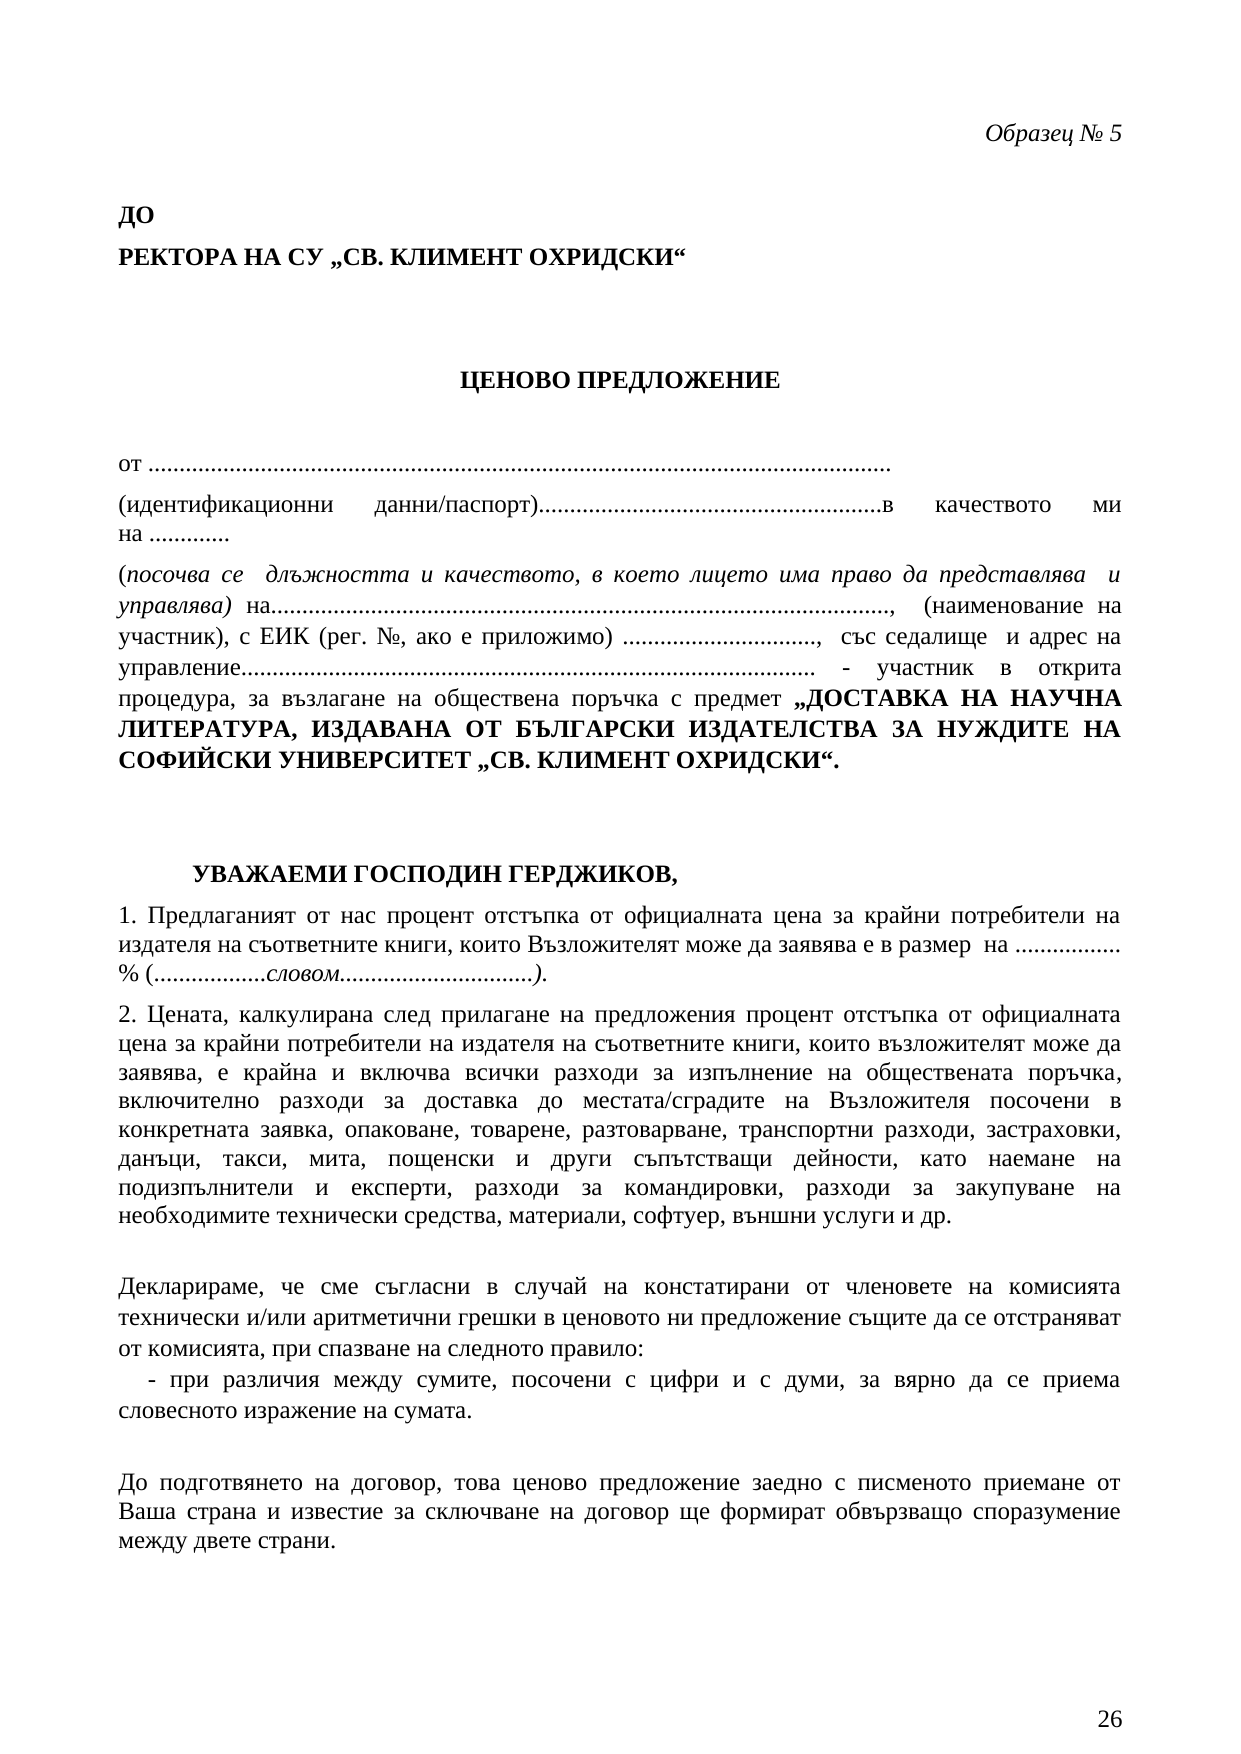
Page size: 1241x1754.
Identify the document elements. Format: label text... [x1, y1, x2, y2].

text УВАЖАЕМИ ГОСПОДИН ГЕРДЖИКОВ, [118, 859, 1107, 888]
text 1. Предлаганият от нас процент отстъпка от официалната цена за крайни потребители на издателя на съответните книги, които Възложителят може да заявява е в размер на .................% (..................словом...............................). [118, 900, 1122, 987]
text ДО [118, 201, 1122, 229]
text - при различия между сумите, посочени с цифри и с думи, за вярно да се приема словесното изражение на сумата. [118, 1364, 1122, 1424]
text ЦЕНОВО ПРЕДЛОЖЕНИЕ [118, 366, 1122, 394]
text от ....................................................................................................................... [118, 448, 1122, 477]
text До подготвянето на договор, това ценово предложение заедно с писменото приемане от Ваша страна и известие за сключване на договор ще формират обвързващо споразумение между двете страни. [118, 1467, 1122, 1553]
text РЕКТОРА НА СУ „СВ. КЛИМЕНТ ОХРИДСКИ“ [118, 242, 1122, 271]
text Декларираме, че сме съгласни в случай на констатирани от членовете на комисията технически и/или аритметични грешки в ценовото ни предложение същите да се отстраняват от комисията, при спазване на следното правило: [118, 1271, 1122, 1362]
text 2. Цената, калкулирана след прилагане на предложения процент отстъпка от официалната цена за крайни потребители на издателя на съответните книги, които възложителят може да заявява, е крайна и включва всички разходи за изпълнение на обществената поръчка, включително разходи за доставка до местата/сградите на Възложителя посочени в конкретната заявка, опаковане, товарене, разтоварване, транспортни разходи, застраховки, данъци, такси, мита, пощенски и други съпътстващи дейности, като наемане на подизпълнители и експерти, разходи за командировки, разходи за закупуване на необходимите технически средства, материали, софтуер, външни услуги и др. [118, 999, 1122, 1229]
text Образец № 5 [118, 118, 1122, 147]
text (посочва се длъжността и качеството, в което лицето има право да представлява и управлява) на..................................................................................................., (наименование на участник), с ЕИК (рег. №, ако е приложимо) ..............................., със седалище и адрес на управление............................................................................................ - участник в открита процедура, за възлагане на обществена поръчка с предмет „ДОСТАВКА НА НАУЧНА ЛИТЕРАТУРА, ИЗДАВАНА ОТ БЪЛГАРСКИ ИЗДАТЕЛСТВА ЗА НУЖДИТЕ НА СОФИЙСКИ УНИВЕРСИТЕТ „СВ. КЛИМЕНТ ОХРИДСКИ“. [118, 559, 1122, 774]
text (идентификационни данни/паспорт).......................................................в качеството ми на ............. [118, 489, 1122, 547]
